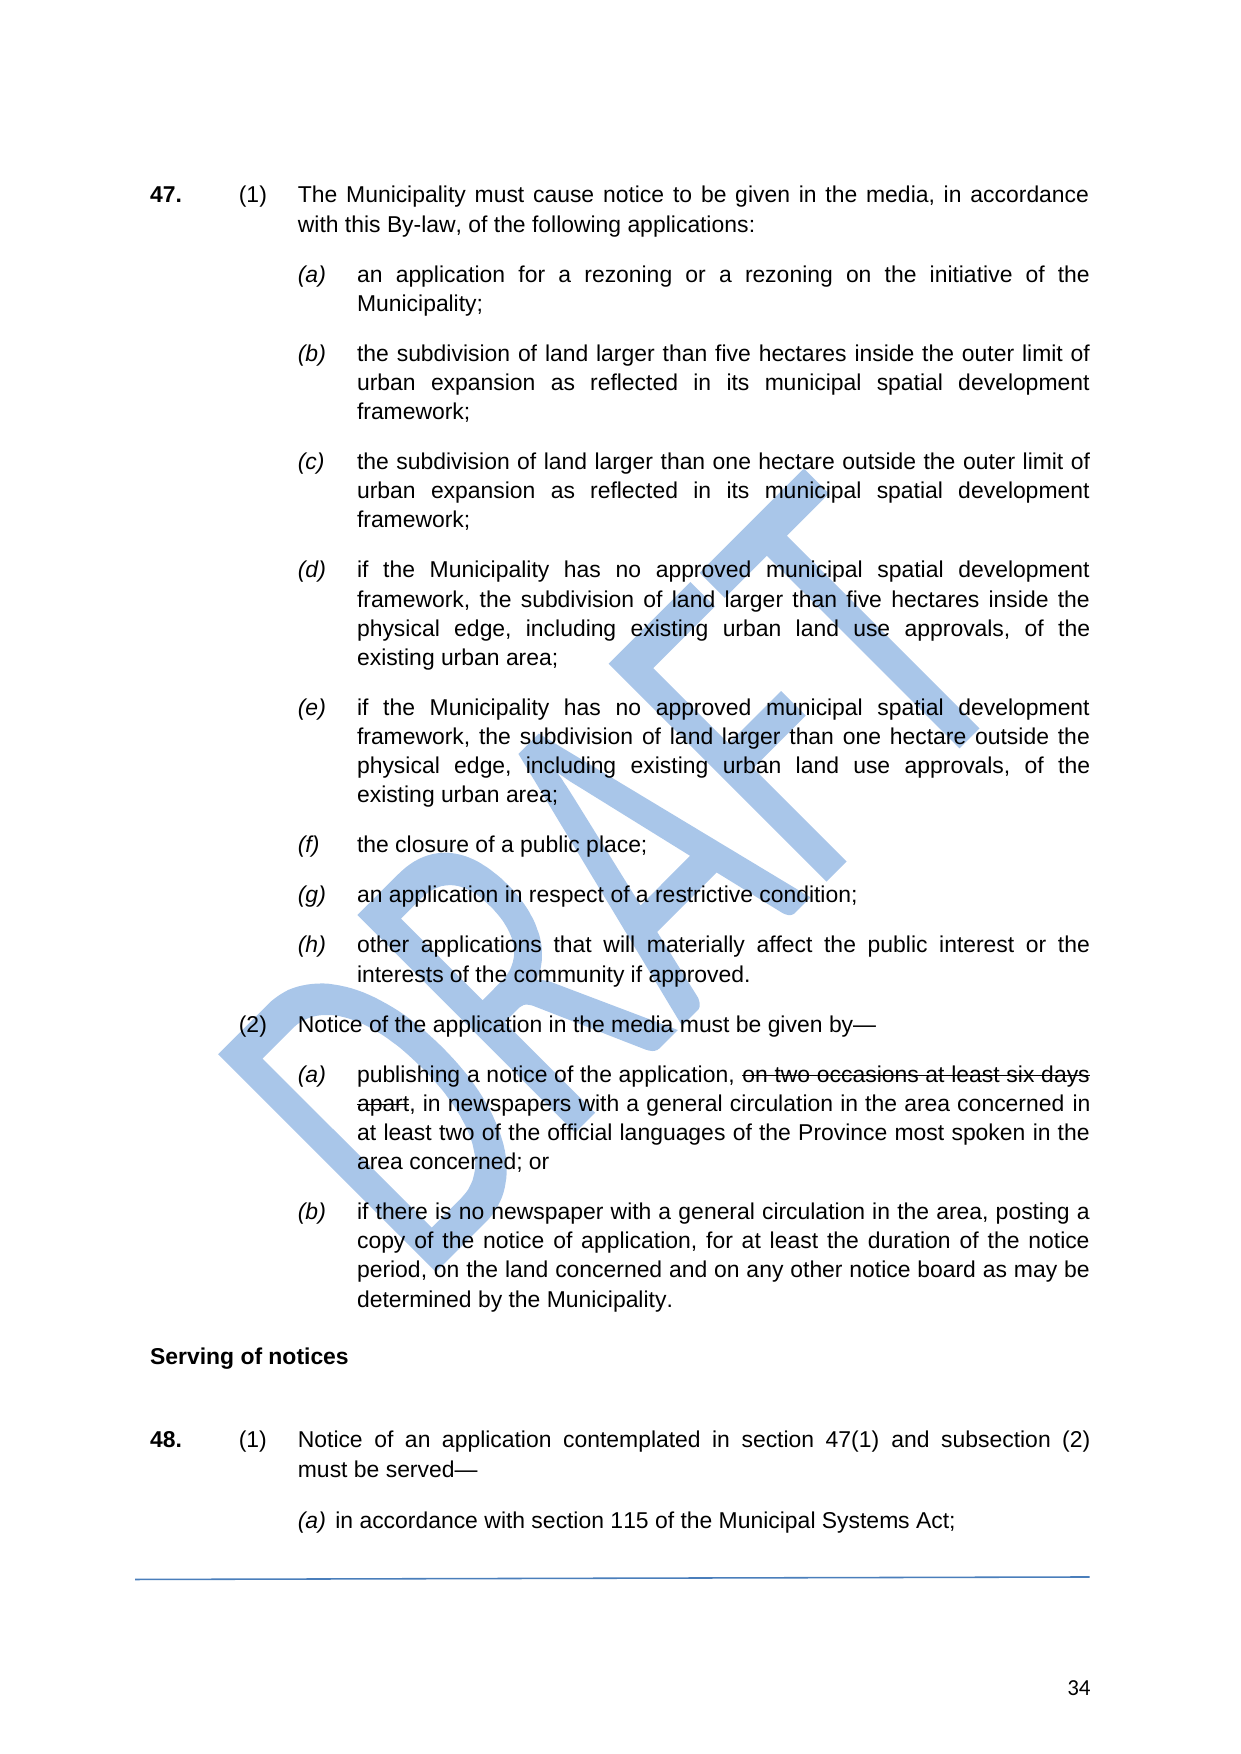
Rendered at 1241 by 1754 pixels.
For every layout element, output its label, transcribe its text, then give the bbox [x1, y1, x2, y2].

list the subdivision of land larger than one hectare outside the outer limit of urban expansion as reflected in its municipal spatial development framework; [298, 446, 1090, 534]
list if the Municipality has no approved municipal spatial development framework, the subdivision of land larger than one hectare outside the physical edge, including existing urban land use approvals, of the existing urban area; [298, 692, 1090, 809]
list other applications that will materially affect the public interest or the interests of the community if approved. [298, 929, 1090, 988]
list if the Municipality has no approved municipal spatial development framework, the subdivision of land larger than five hectares inside the physical edge, including existing urban land use approvals, of the existing urban area; [298, 554, 1090, 671]
list an application for a rezoning or a rezoning on the initiative of the Municipality; [298, 259, 1090, 317]
list in accordance with section 115 of the Municipal Systems Act; [298, 1507, 1090, 1533]
list publishing a notice of the application, on two occasions at least six days apart, in newspapers with a general circulation in the area concerned in at least two of the official languages of the Province most spoken in the area concerned; or [298, 1059, 1090, 1175]
list if there is no newspaper with a general circulation in the area, posting a copy of the notice of application, for at least the duration of the notice period, on the land concerned and on any other notice board as may be determined by the Municipality. [298, 1196, 1090, 1313]
text 48. (1) Notice of an application contemplated in section 47(1) and subsection (2) must be served— [150, 1426, 1090, 1482]
list the subdivision of land larger than five hectares inside the outer limit of urban expansion as reflected in its municipal spatial development framework; [298, 338, 1090, 425]
list the closure of a public place; [298, 829, 1090, 859]
text 47. (1) The Municipality must cause notice to be given in the media, in accordance with this By-law, of the following applications: [150, 179, 1090, 238]
list Notice of the application in the media must be given by— [239, 1009, 1090, 1038]
list an application in respect of a restrictive condition; [298, 879, 1090, 909]
subtitle Serving of notices [150, 1343, 1078, 1369]
